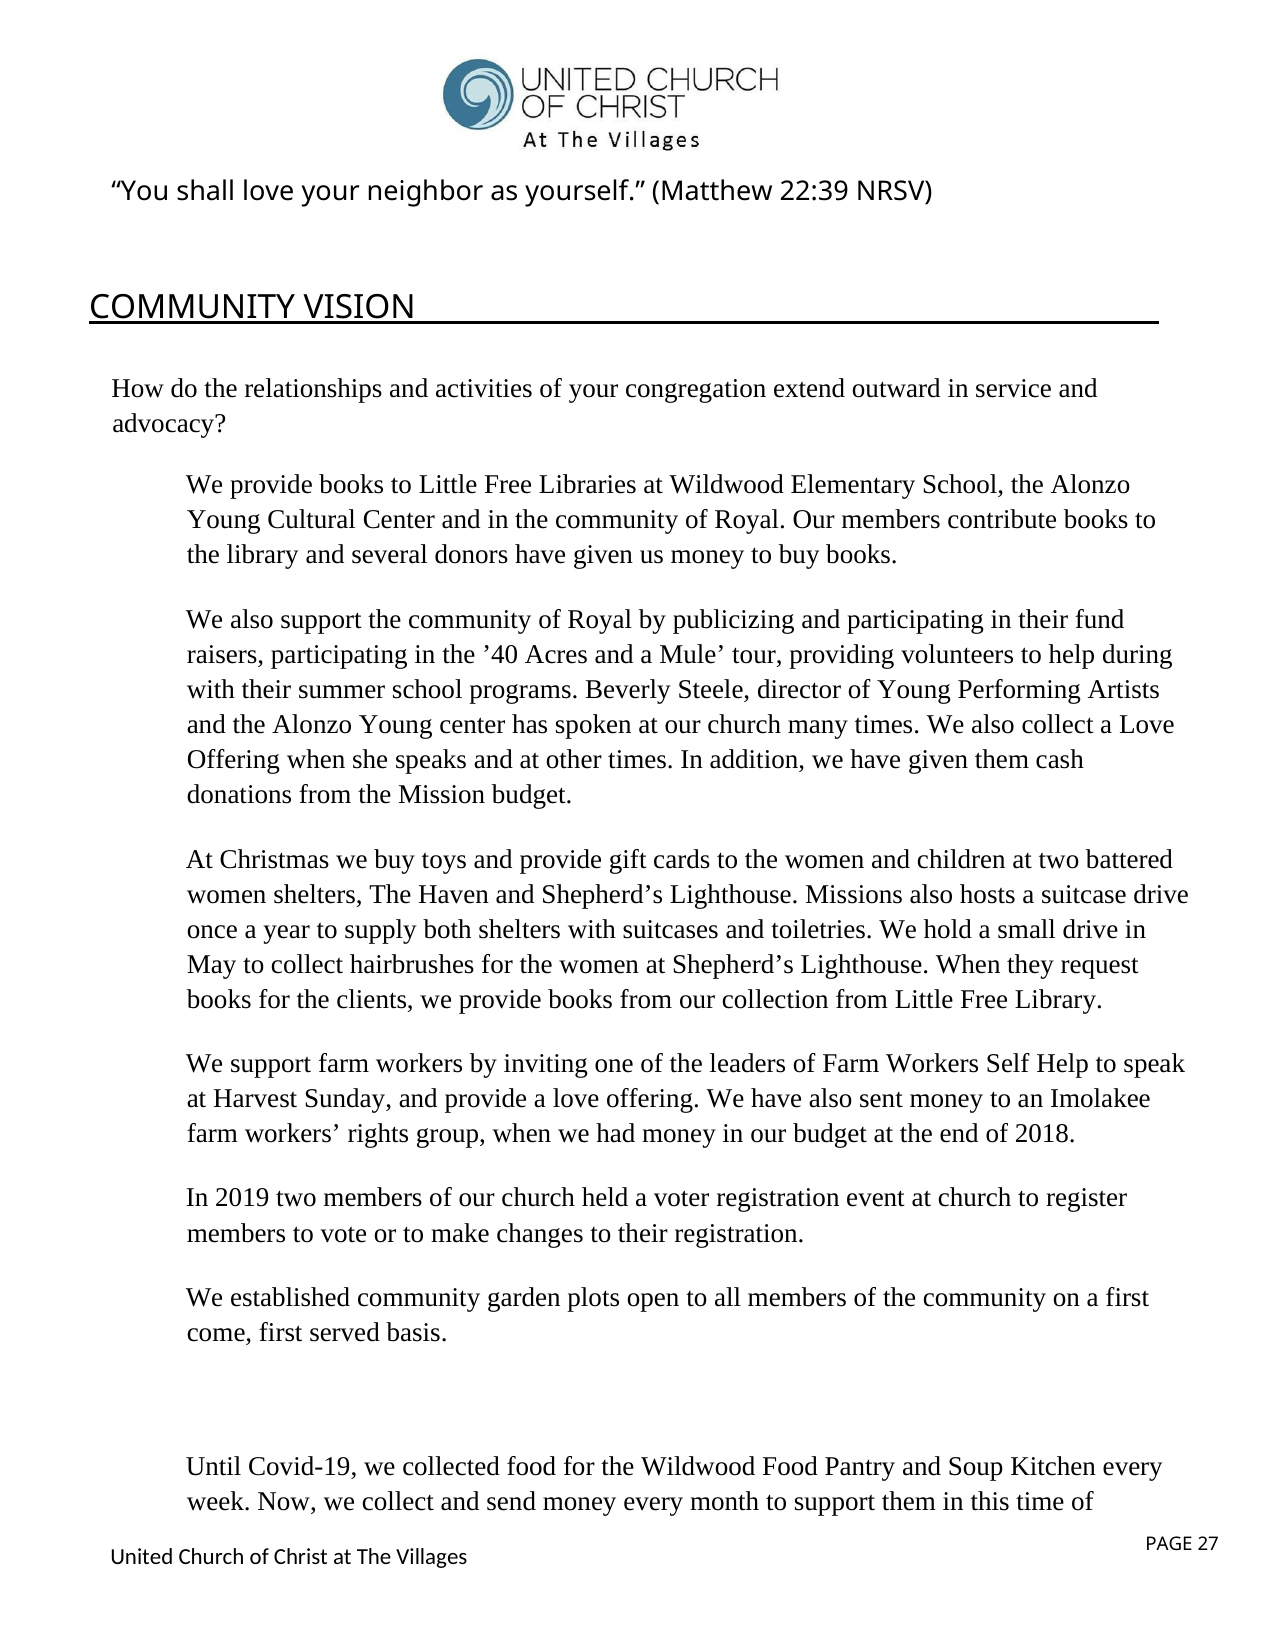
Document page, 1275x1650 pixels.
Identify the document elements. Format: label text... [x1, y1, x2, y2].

text We support farm workers by inviting one of the leaders of Farm Workers Self Help to speak at Harvest Sunday, and provide a love offering. We have also sent money to an Imolakee farm workers’ rights group, when we had money in our budget at the end of 2018. [186, 1047, 1192, 1149]
text We also support the community of Royal by publicizing and participating in their fund raisers, participating in the ’40 Acres and a Mule’ tour, providing volunteers to help during with their summer school programs. Beverly Steele, director of Young Performing Artists and the Alonzo Young center has spoken at our church many times. We also collect a Love Offering when she speaks and at other times. In addition, we have given them cash donations from the Mission budget. [186, 603, 1192, 809]
text How do the relationships and activities of your congregation extend outward in service and advocacy? [111, 372, 1192, 438]
text We provide books to Little Free Libraries at Wildwood Elementary School, the Alonzo Young Cultural Center and in the community of Royal. Our members contribute books to the library and several donors have given us money to buy books. [186, 468, 1192, 569]
text In 2019 two members of our church held a voter registration event at church to register members to vote or to make changes to their registration. [186, 1182, 1192, 1248]
picture [430, 45, 799, 171]
text We established community garden plots open to all members of the community on a first come, first served basis. [186, 1281, 1192, 1347]
subtitle COMMUNITY VISION [36, 283, 1193, 328]
text “You shall love your neighbor as yourself.” (Matthew 22:39 NRSV) [111, 171, 1158, 208]
text At Christmas we buy toys and provide gift cards to the women and children at two battered women shelters, The Haven and Shepherd’s Lighthouse. Missions also hosts a suitcase drive once a year to supply both shelters with suitcases and toiletries. We hold a small drive in May to collect hairbrushes for the women at Shepherd’s Lighthouse. When they request books for the clients, we provide books from our collection from Little Free Library. [186, 843, 1192, 1014]
